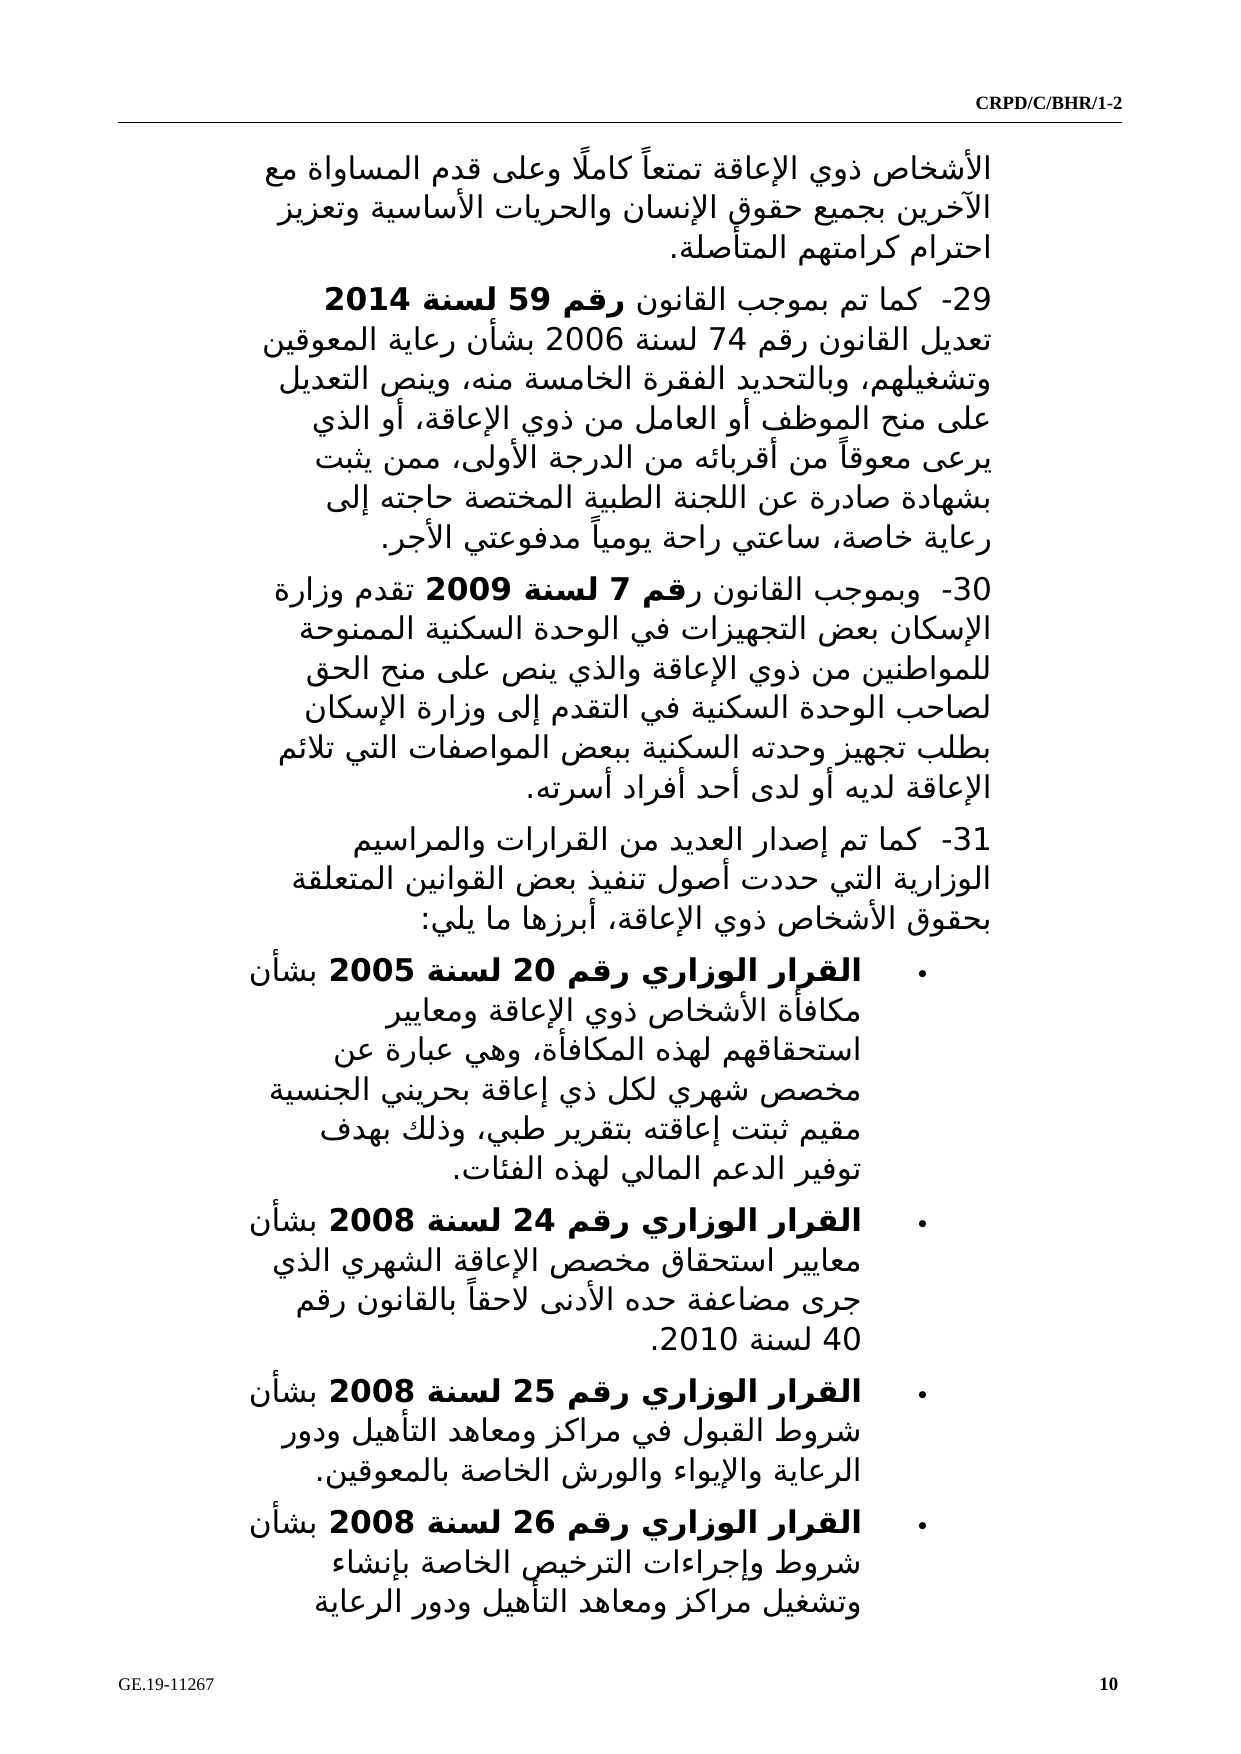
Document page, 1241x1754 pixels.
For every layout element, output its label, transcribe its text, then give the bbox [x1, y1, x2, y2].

list القرار الوزاري رقم 25 لسنة 2008 بشأن شروط القبول في مراكز ومعاهد التأهيل ودور الرعاية والإيواء والورش الخاصة بالمعوقين. [248, 1371, 919, 1489]
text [248, 148, 992, 266]
list القرار الوزاري رقم 24 لسنة 2008 بشأن معايير استحقاق مخصص الإعاقة الشهري الذي جرى مضاعفة حده الأدنى لاحقاً بالقانون رقم 40 لسنة 2010. [248, 1200, 919, 1358]
text 29- كما تم بموجب القانون رقم 59 لسنة 2014 تعديل القانون رقم 74 لسنة 2006 بشأن رعاية المعوقين وتشغيلهم، وبالتحديد الفقرة الخامسة منه، وينص التعديل على منح الموظف أو العامل من ذوي الإعاقة، أو الذي يرعى معوقاً من أقربائه من الدرجة الأولى، ممن يثبت بشهادة صادرة عن اللجنة الطبية المختصة حاجته إلى رعاية خاصة، ساعتي راحة يومياً مدفوعتي الأجر. [248, 279, 992, 556]
text 31- كما تم إصدار العديد من القرارات والمراسيم الوزارية التي حددت أصول تنفيذ بعض القوانين المتعلقة بحقوق الأشخاص ذوي الإعاقة، أبرزها ما يلي: [248, 818, 992, 937]
list القرار الوزاري رقم 20 لسنة 2005 بشأن مكافأة الأشخاص ذوي الإعاقة ومعايير استحقاقهم لهذه المكافأة، وهي عبارة عن مخصص شهري لكل ذي إعاقة بحريني الجنسية مقيم ثبتت إعاقته بتقرير طبي، وذلك بهدف توفير الدعم المالي لهذه الفئات. [248, 950, 919, 1187]
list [248, 1502, 919, 1621]
text 30- وبموجب القانون رقم 7 لسنة 2009 تقدم وزارة الإسكان بعض التجهيزات في الوحدة السكنية الممنوحة للمواطنين من ذوي الإعاقة والذي ينص على منح الحق لصاحب الوحدة السكنية في التقدم إلى وزارة الإسكان بطلب تجهيز وحدته السكنية ببعض المواصفات التي تلائم الإعاقة لديه أو لدى أحد أفراد أسرته. [248, 568, 992, 806]
